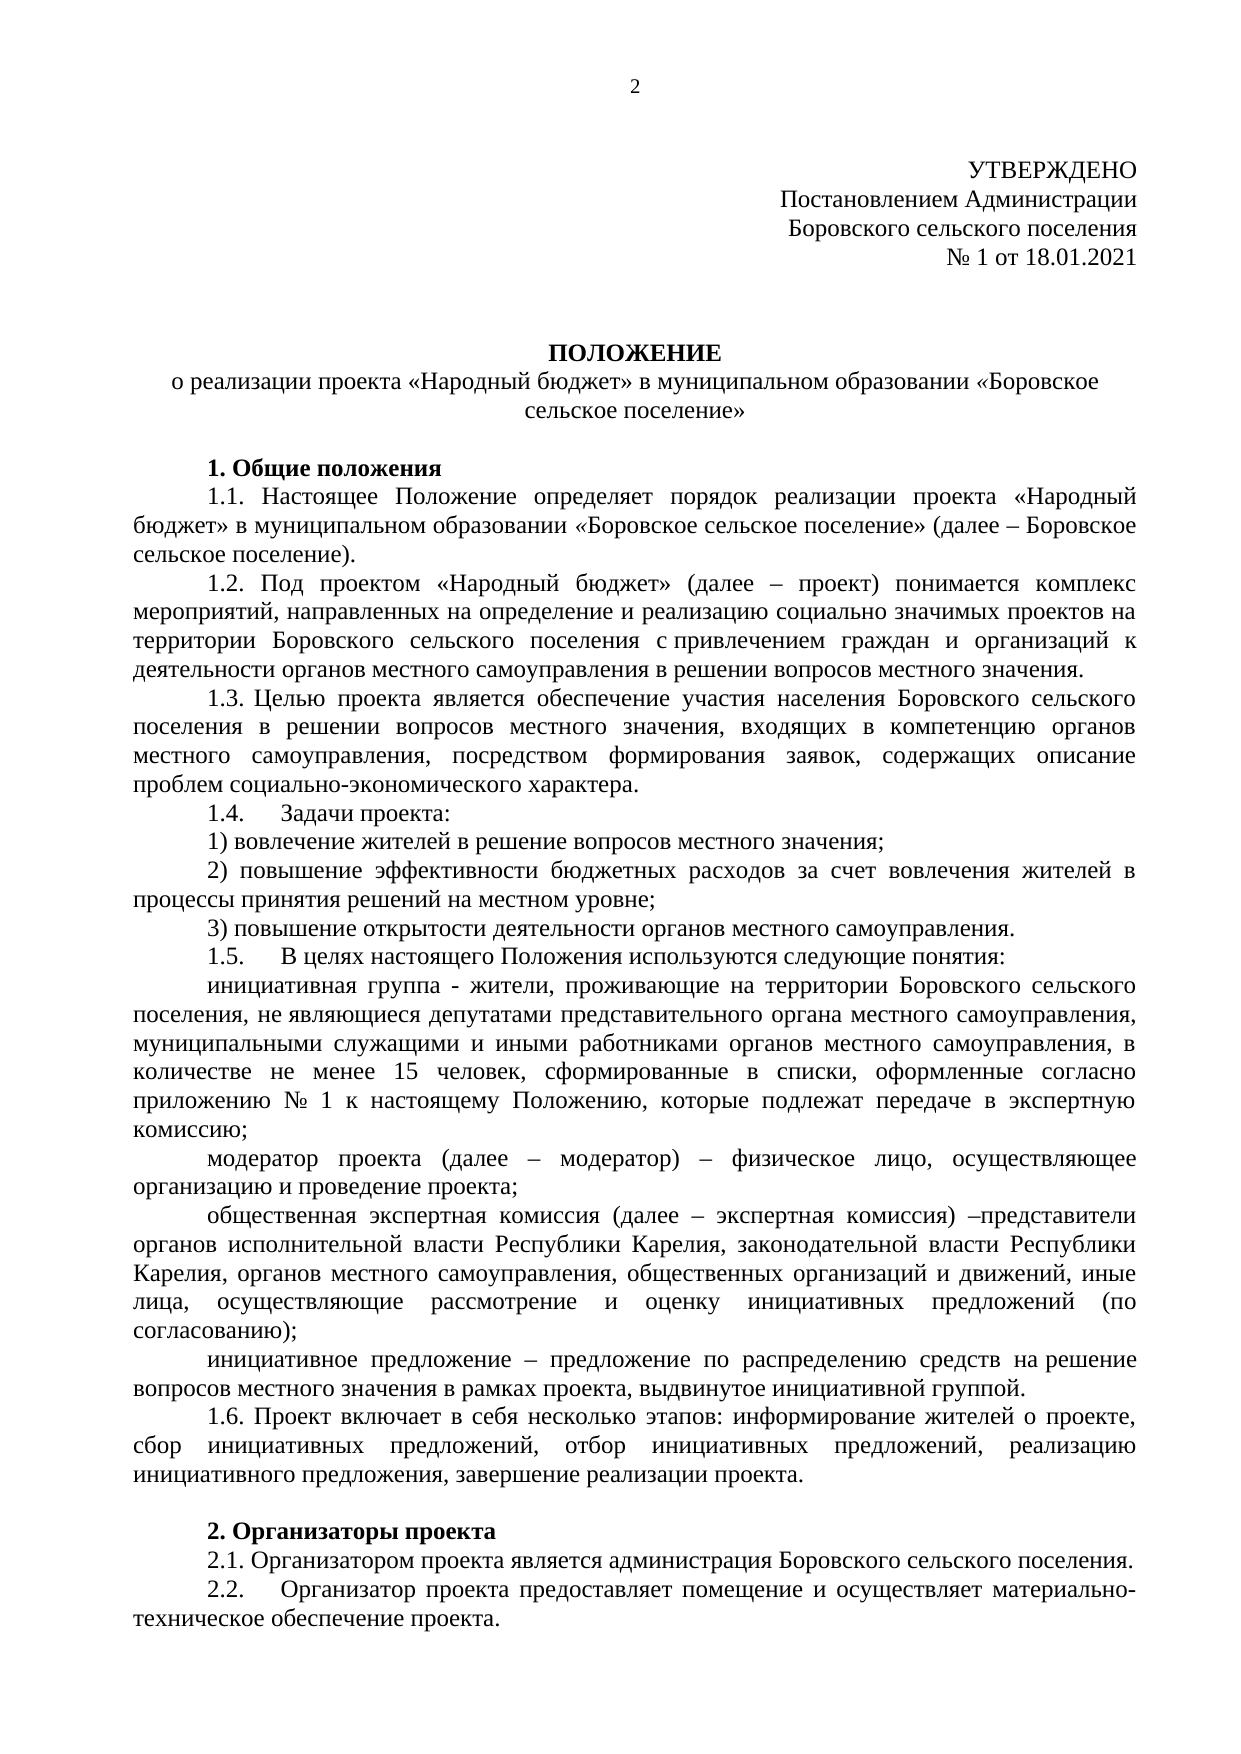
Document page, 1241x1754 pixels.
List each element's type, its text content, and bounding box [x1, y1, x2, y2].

text № 1 от 18.01.2021 [753, 242, 1137, 271]
text 1.3. Целью проекта является обеспечение участия населения Боровского сельского поселения в решении вопросов местного значения, входящих в компетенцию органов местного самоуправления, посредством формирования заявок, содержащих описание проблем социально-экономического характера. [133, 683, 1137, 798]
text 1.5. В целях настоящего Положения используются следующие понятия: [133, 941, 1137, 970]
text 1.2. Под проектом «Народный бюджет» (далее – проект) понимается комплекс мероприятий, направленных на определение и реализацию социально значимых проектов на территории Боровского сельского поселения с привлечением граждан и организаций к деятельности органов местного самоуправления в решении вопросов местного значения. [133, 568, 1137, 683]
text инициативная группа - жители, проживающие на территории Боровского сельского поселения, не являющиеся депутатами представительного органа местного самоуправления, муниципальными служащими и иными работниками органов местного самоуправления, в количестве не менее 15 человек, сформированные в списки, оформленные согласно приложению № 1 к настоящему Положению, которые подлежат передаче в экспертную комиссию; [133, 970, 1137, 1143]
text Постановлением Администрации Боровского сельского поселения [753, 184, 1137, 242]
text 1. Общие положения [133, 453, 1137, 481]
text 1.6. Проект включает в себя несколько этапов: информирование жителей о проекте, сбор инициативных предложений, отбор инициативных предложений, реализацию инициативного предложения, завершение реализации проекта. [133, 1401, 1137, 1488]
text 1.4. Задачи проекта: [133, 798, 1137, 826]
text ПОЛОЖЕНИЕ [133, 338, 1137, 366]
text инициативное предложение – предложение по распределению средств на решение вопросов местного значения в рамках проекта, выдвинутое инициативной группой. [133, 1344, 1137, 1401]
text модератор проекта (далее – модератор) – физическое лицо, осуществляющее организацию и проведение проекта; [133, 1143, 1137, 1200]
text общественная экспертная комиссия (далее – экспертная комиссия) –представители органов исполнительной власти Республики Карелия, законодательной власти Республики Карелия, органов местного самоуправления, общественных организаций и движений, иные лица, осуществляющие рассмотрение и оценку инициативных предложений (по согласованию); [133, 1200, 1137, 1344]
text 3) повышение открытости деятельности органов местного самоуправления. [133, 913, 1137, 941]
text 2.2. Организатор проекта предоставляет помещение и осуществляет материально-техническое обеспечение проекта. [133, 1574, 1137, 1631]
text 2. Организаторы проекта [133, 1516, 1137, 1545]
text 1.1. Настоящее Положение определяет порядок реализации проекта «Народный бюджет» в муниципальном образовании «Боровское сельское поселение» (далее – Боровское сельское поселение). [133, 481, 1137, 568]
text 2.1. Организатором проекта является администрация Боровского сельского поселения. [133, 1545, 1137, 1574]
text о реализации проекта «Народный бюджет» в муниципальном образовании «Боровское сельское поселение» [133, 366, 1137, 424]
text 2) повышение эффективности бюджетных расходов за счет вовлечения жителей в процессы принятия решений на местном уровне; [133, 855, 1137, 913]
text УТВЕРЖДЕНО [753, 156, 1137, 184]
text 1) вовлечение жителей в решение вопросов местного значения; [133, 826, 1137, 855]
